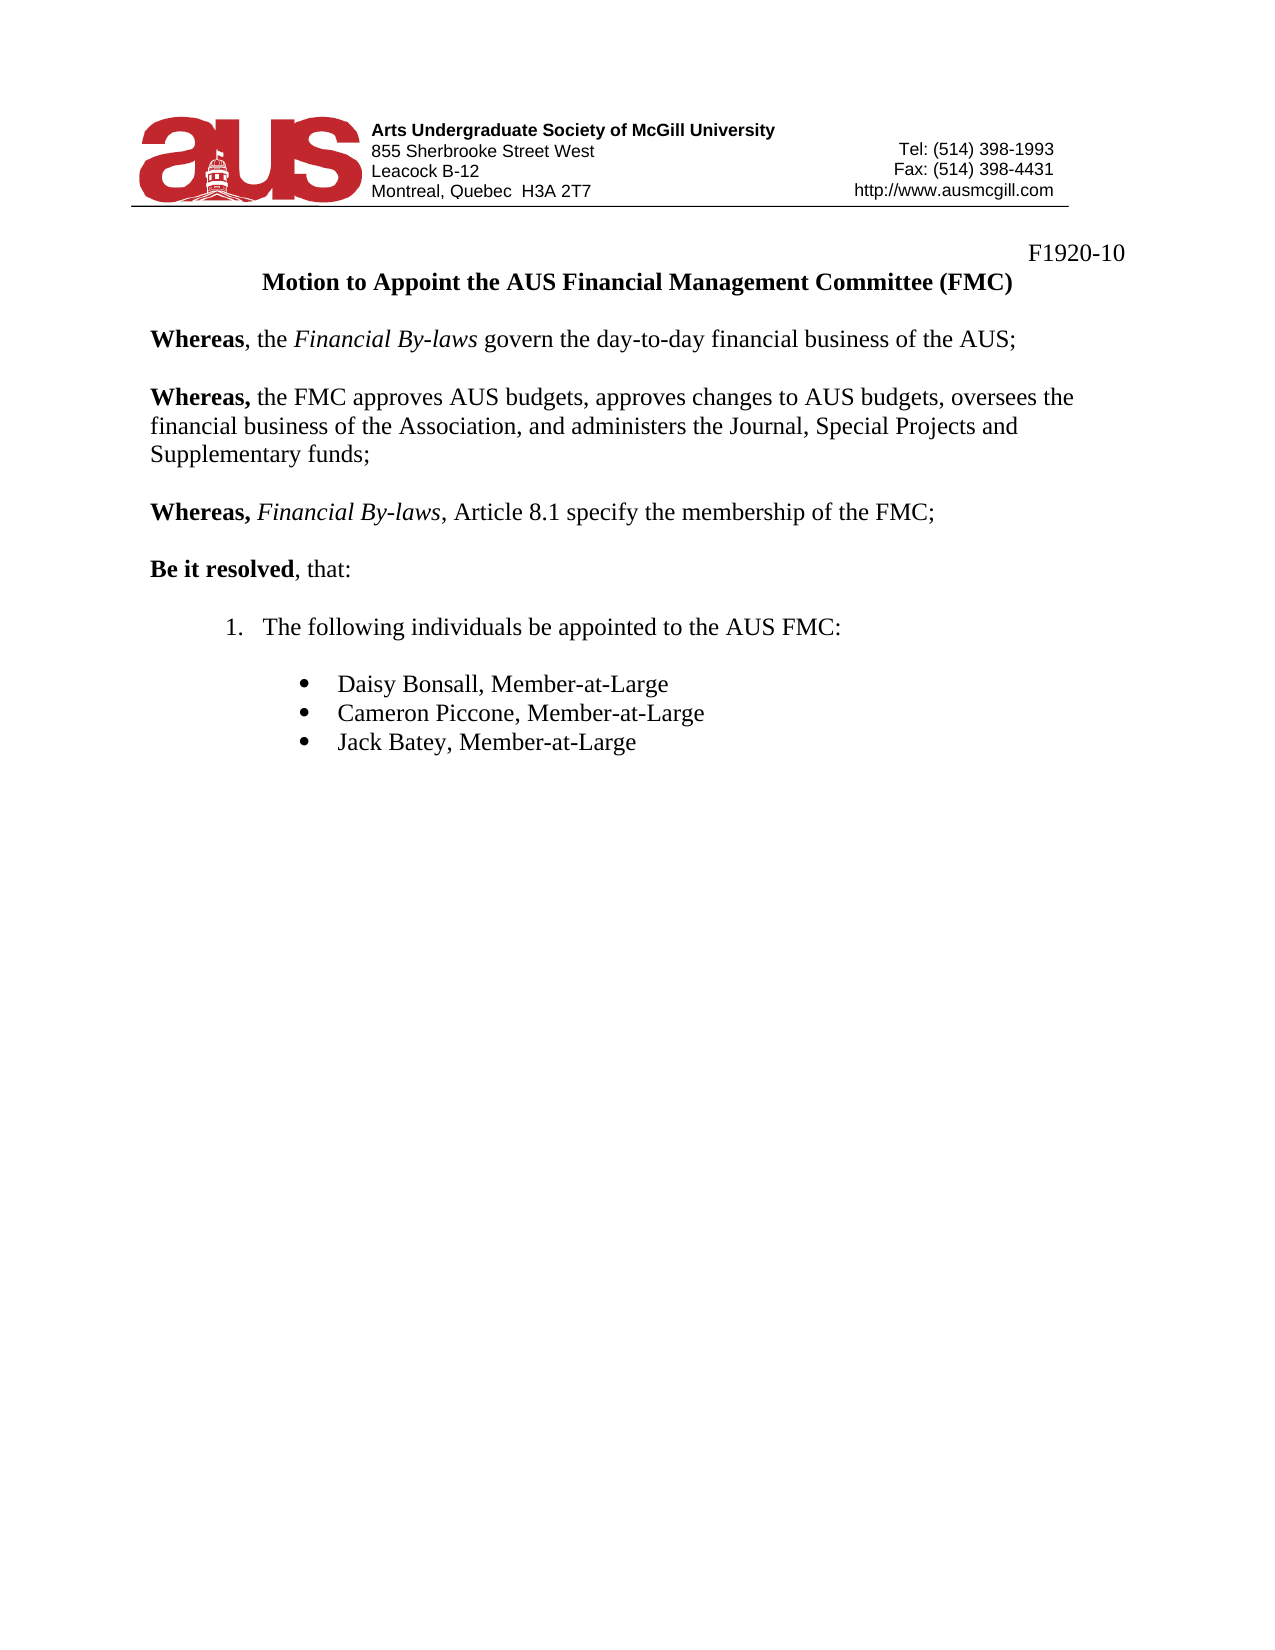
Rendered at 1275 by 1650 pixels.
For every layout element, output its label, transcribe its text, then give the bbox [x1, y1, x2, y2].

text Whereas, the Financial By-laws govern the day-to-day financial business of the AUS; [150, 324, 1125, 353]
picture [131, 112, 375, 205]
text Whereas, the FMC approves AUS budgets, approves changes to AUS budgets, oversees the financial business of the Association, and administers the Journal, Special Projects and Supplementary funds; [150, 382, 1125, 468]
text Motion to Appoint the AUS Financial Management Committee (FMC) [150, 267, 1125, 296]
list Jack Batey, Member-at-Large [300, 727, 1125, 756]
text Be it resolved, that: [150, 554, 1125, 583]
list Cameron Piccone, Member-at-Large [300, 698, 1125, 727]
list The following individuals be appointed to the AUS FMC: [225, 612, 1125, 641]
list Daisy Bonsall, Member-at-Large [300, 669, 1125, 698]
text Whereas, Financial By-laws, Article 8.1 specify the membership of the FMC; [150, 497, 1125, 526]
text F1920-10 [150, 238, 1125, 267]
